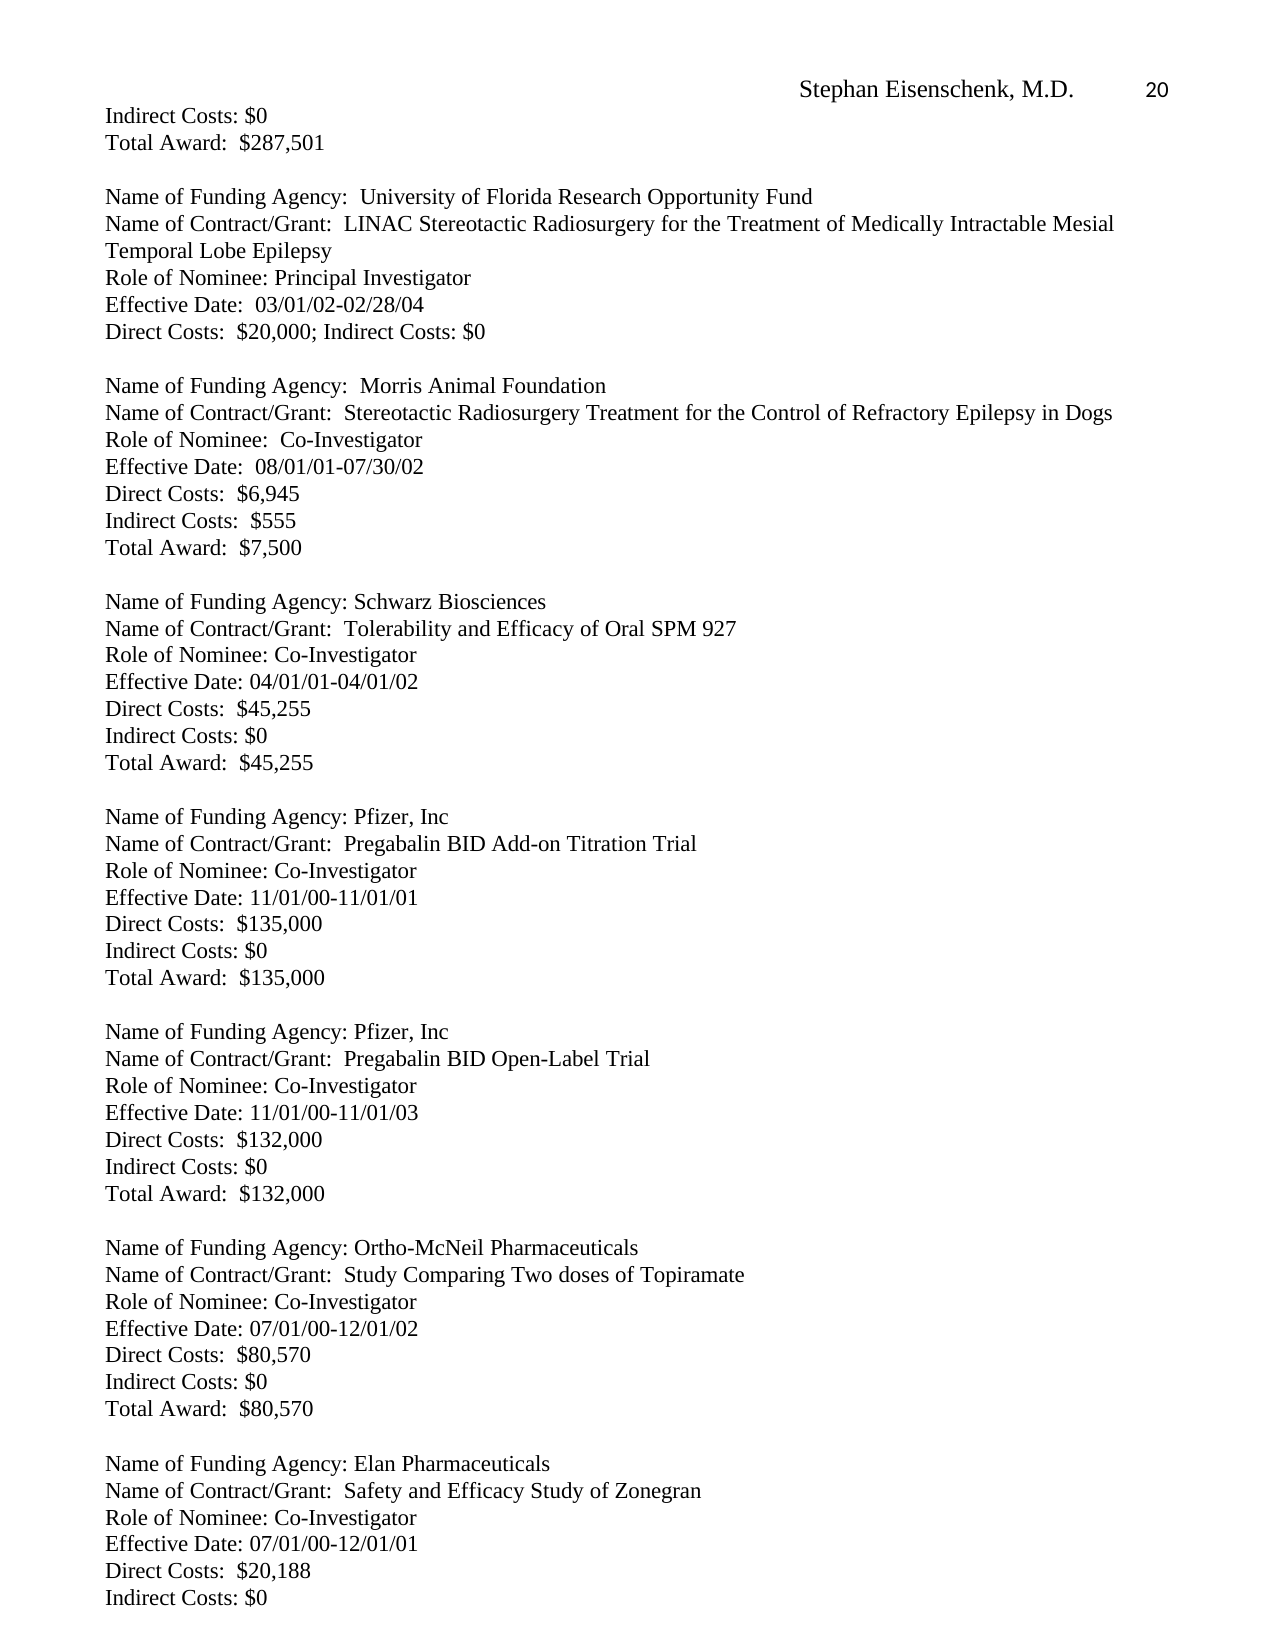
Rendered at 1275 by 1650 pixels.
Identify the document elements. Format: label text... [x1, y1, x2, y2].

text Effective Date: 11/01/00-11/01/03 Direct Costs: $132,000 [105, 1099, 473, 1152]
text Name of Funding Agency: Pfizer, Inc [105, 1018, 1160, 1045]
text Indirect Costs: $0 [105, 1153, 1160, 1179]
text Indirect Costs: $0 Total Award: $80,570 [105, 1368, 315, 1422]
text Effective Date: 07/01/00-12/01/01 Direct Costs: $20,188 [105, 1530, 473, 1584]
text Effective Date: 04/01/01-04/01/02 Direct Costs: $45,255 [105, 668, 473, 722]
text Name of Funding Agency: Schwarz Biosciences [105, 588, 1160, 614]
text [105, 1584, 315, 1611]
text Name of Funding Agency: Pfizer, Inc [105, 803, 1160, 829]
text Total Award: $132,000 [105, 1180, 1160, 1206]
text Indirect Costs: $0 [105, 102, 1160, 128]
text Name of Contract/Grant: Pregabalin BID Add-on Titration Trial Role of Nominee: Co-Investigator [105, 830, 726, 883]
text Name of Funding Agency: Ortho-McNeil Pharmaceuticals [105, 1234, 1160, 1260]
text Name of Contract/Grant: Tolerability and Efficacy of Oral SPM 927 Role of Nominee: Co-Investigator [105, 615, 777, 668]
text Total Award: $287,501 [105, 129, 1160, 155]
text Name of Funding Agency: Morris Animal Foundation [105, 372, 1160, 399]
text Name of Contract/Grant: Safety and Efficacy Study of Zonegran Role of Nominee: Co-Investigator [105, 1477, 726, 1530]
text Name of Contract/Grant: Stereotactic Radiosurgery Treatment for the Control of Refractory Epilepsy in Dogs Role of Nominee: Co-Investigator [105, 399, 1131, 453]
text Total Award: $135,000 [105, 964, 1160, 991]
text Indirect Costs: $0 Total Award: $45,255 [105, 722, 315, 775]
text Name of Contract/Grant: Study Comparing Two doses of Topiramate Role of Nominee: Co-Investigator [105, 1261, 777, 1314]
text Name of Contract/Grant: Pregabalin BID Open-Label Trial Role of Nominee: Co-Investigator [105, 1045, 678, 1099]
text Name of Contract/Grant: LINAC Stereotactic Radiosurgery for the Treatment of Medically Intractable Mesial Temporal Lobe Epilepsy [105, 210, 1152, 263]
text Name of Funding Agency: University of Florida Research Opportunity Fund [105, 183, 1160, 210]
text Indirect Costs: $555 Total Award: $7,500 [105, 507, 319, 560]
text Indirect Costs: $0 [105, 937, 1160, 964]
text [105, 1450, 1160, 1476]
text Effective Date: 11/01/00-11/01/01 Direct Costs: $135,000 [105, 884, 473, 937]
text Effective Date: 07/01/00-12/01/02 Direct Costs: $80,570 [105, 1315, 473, 1368]
text Effective Date: 08/01/01-07/30/02 Direct Costs: $6,945 [105, 453, 473, 506]
text Role of Nominee: Principal Investigator Effective Date: 03/01/02-02/28/04 Direct Costs: $20,000; Indirect Costs: $0 [105, 264, 489, 344]
